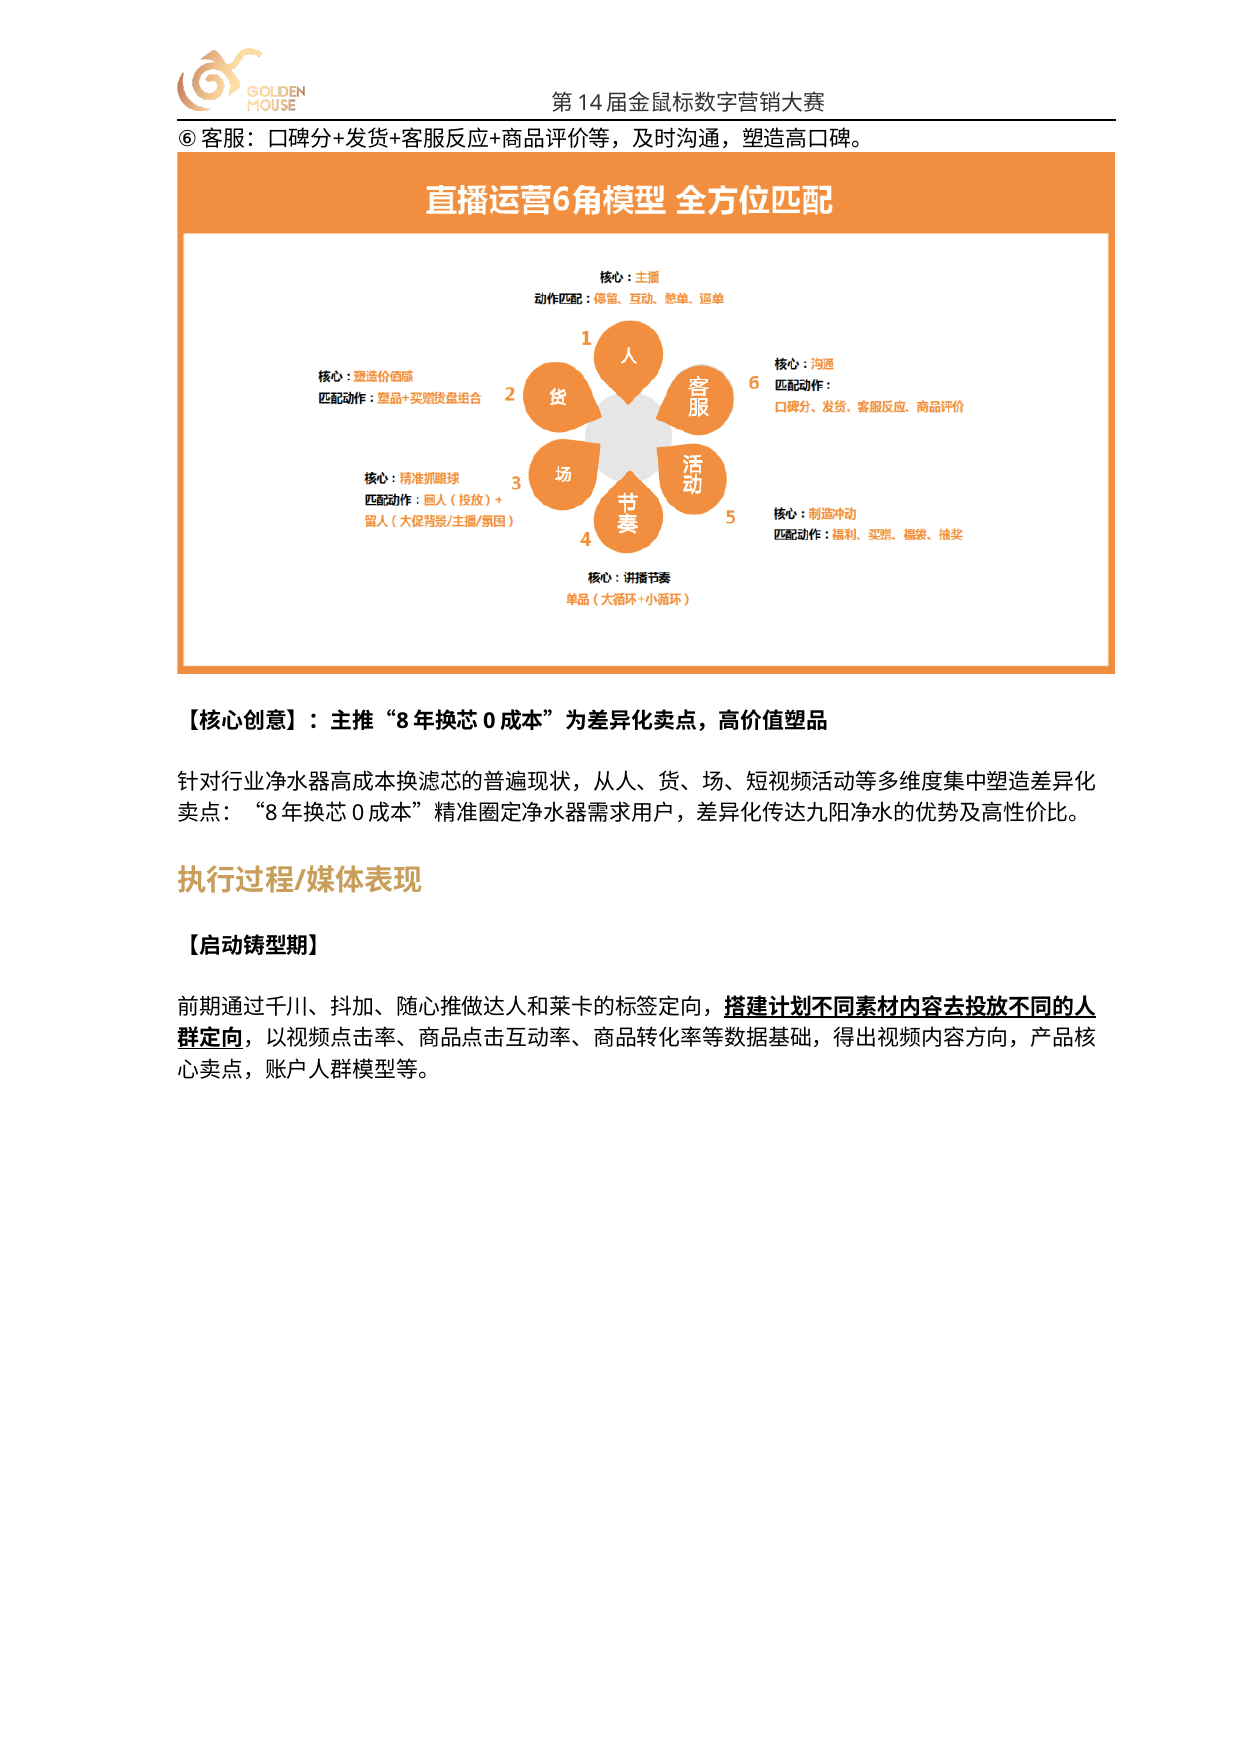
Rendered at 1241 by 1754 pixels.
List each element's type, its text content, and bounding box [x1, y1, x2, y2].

picture [177, 152, 1115, 674]
text 【核心创意】：主推“8年换芯0成本”为差异化卖点，高价值塑品 [177, 703, 1116, 734]
text 针对行业净水器高成本换滤芯的普遍现状，从人、货、场、短视频活动等多维度集中塑造差异化卖点：“8年换芯0成本”精准圈定净水器需求用户，差异化传达九阳净水的优势及高性价比。 [177, 764, 1116, 827]
text 执行过程/媒体表现 [177, 856, 1116, 899]
text 前期通过千川、抖加、随心推做达人和莱卡的标签定向，搭建计划不同素材内容去投放不同的人群定向，以视频点击率、商品点击互动率、商品转化率等数据基础，得出视频内容方向，产品核心卖点，账户人群模型等。 [177, 989, 1116, 1084]
text 【启动铸型期】 [177, 928, 1116, 959]
picture [177, 48, 305, 111]
